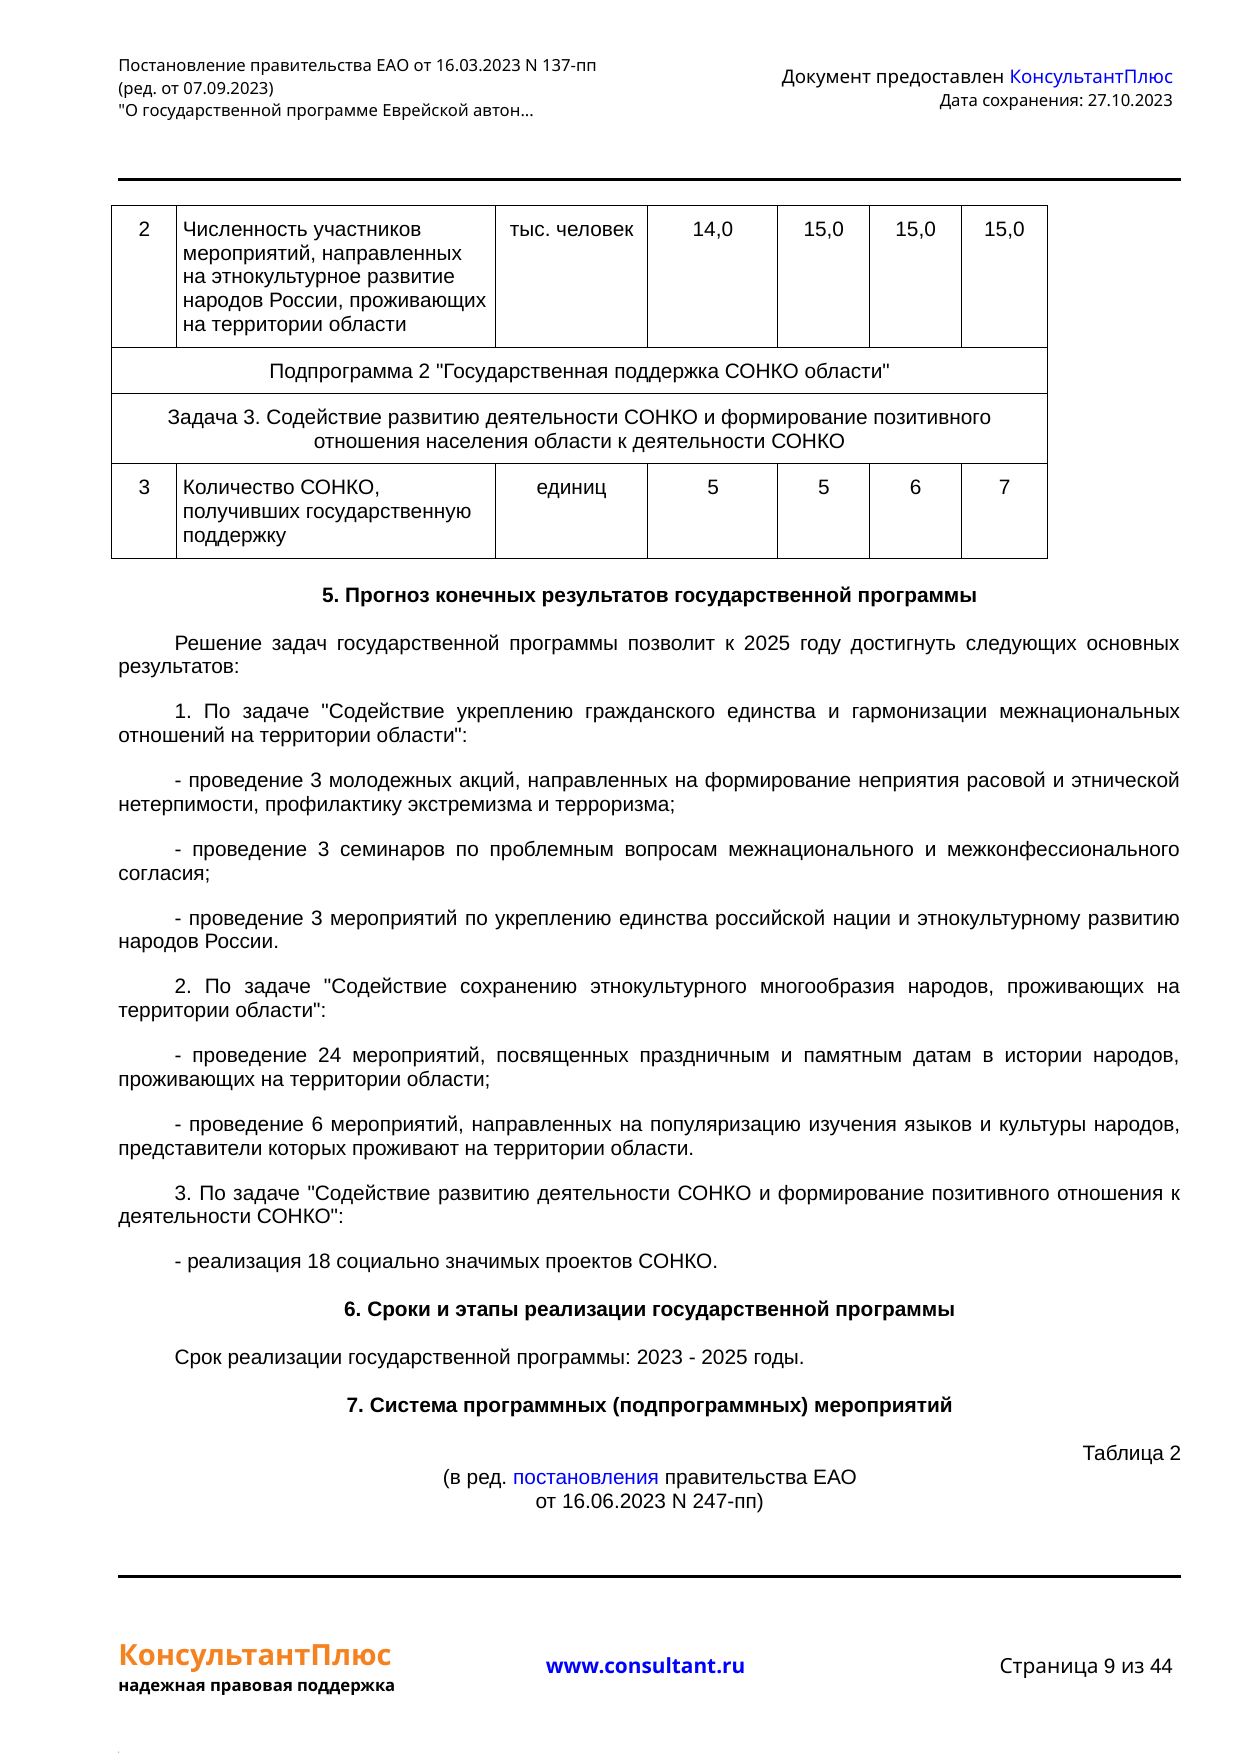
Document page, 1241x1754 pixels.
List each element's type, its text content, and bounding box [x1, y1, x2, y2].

text - проведение 24 мероприятий, посвященных праздничным и памятным датам в истории народов, проживающих на территории области; [118, 1043, 1181, 1091]
text 2. По задаче "Содействие сохранению этнокультурного многообразия народов, проживающих на территории области": [118, 974, 1181, 1022]
table_cell 14,0 [648, 206, 777, 347]
title 7. Система программных (подпрограммных) мероприятий [118, 1393, 1181, 1417]
text 3. По задаче "Содействие развитию деятельности СОНКО и формирование позитивного отношения к деятельности СОНКО": [118, 1180, 1181, 1228]
table_cell единиц [496, 464, 647, 557]
table_cell 5 [778, 464, 869, 557]
table_cell 2 [112, 206, 176, 347]
text - проведение 3 семинаров по проблемным вопросам межнационального и межконфессионального согласия; [118, 837, 1181, 884]
table_cell 15,0 [778, 206, 869, 347]
table_cell 7 [962, 464, 1047, 557]
table_cell Количество СОНКО, получивших государственную поддержку [177, 464, 495, 557]
table_cell 3 [112, 464, 176, 557]
text 1. По задаче "Содействие укреплению гражданского единства и гармонизации межнациональных отношений на территории области": [118, 699, 1181, 747]
title 6. Сроки и этапы реализации государственной программы [118, 1297, 1181, 1321]
table_cell Задача 3. Содействие развитию деятельности СОНКО и формирование позитивного отношения населения области к деятельности СОНКО [112, 394, 1047, 463]
table_cell 5 [648, 464, 777, 557]
table_cell 15,0 [962, 206, 1047, 347]
text от 16.06.2023 N 247-пп) [118, 1489, 1181, 1513]
title 5. Прогноз конечных результатов государственной программы [118, 582, 1181, 606]
table_cell тыс. человек [496, 206, 647, 347]
text (в ред. постановления правительства ЕАО [118, 1465, 1181, 1489]
table_cell 15,0 [870, 206, 961, 347]
table_cell 6 [870, 464, 961, 557]
text Таблица 2 [118, 1441, 1181, 1465]
text Срок реализации государственной программы: 2023 - 2025 годы. [118, 1345, 1181, 1369]
table_cell Подпрограмма 2 "Государственная поддержка СОНКО области" [112, 348, 1047, 393]
table_cell Численность участников мероприятий, направленных на этнокультурное развитие народов России, проживающих на территории области [177, 206, 495, 347]
text Решение задач государственной программы позволит к 2025 году достигнуть следующих основных результатов: [118, 630, 1181, 678]
text - проведение 3 мероприятий по укреплению единства российской нации и этнокультурному развитию народов России. [118, 905, 1181, 953]
text - реализация 18 социально значимых проектов СОНКО. [118, 1249, 1181, 1273]
text - проведение 6 мероприятий, направленных на популяризацию изучения языков и культуры народов, представители которых проживают на территории области. [118, 1112, 1181, 1159]
text - проведение 3 молодежных акций, направленных на формирование неприятия расовой и этнической нетерпимости, профилактику экстремизма и терроризма; [118, 768, 1181, 816]
